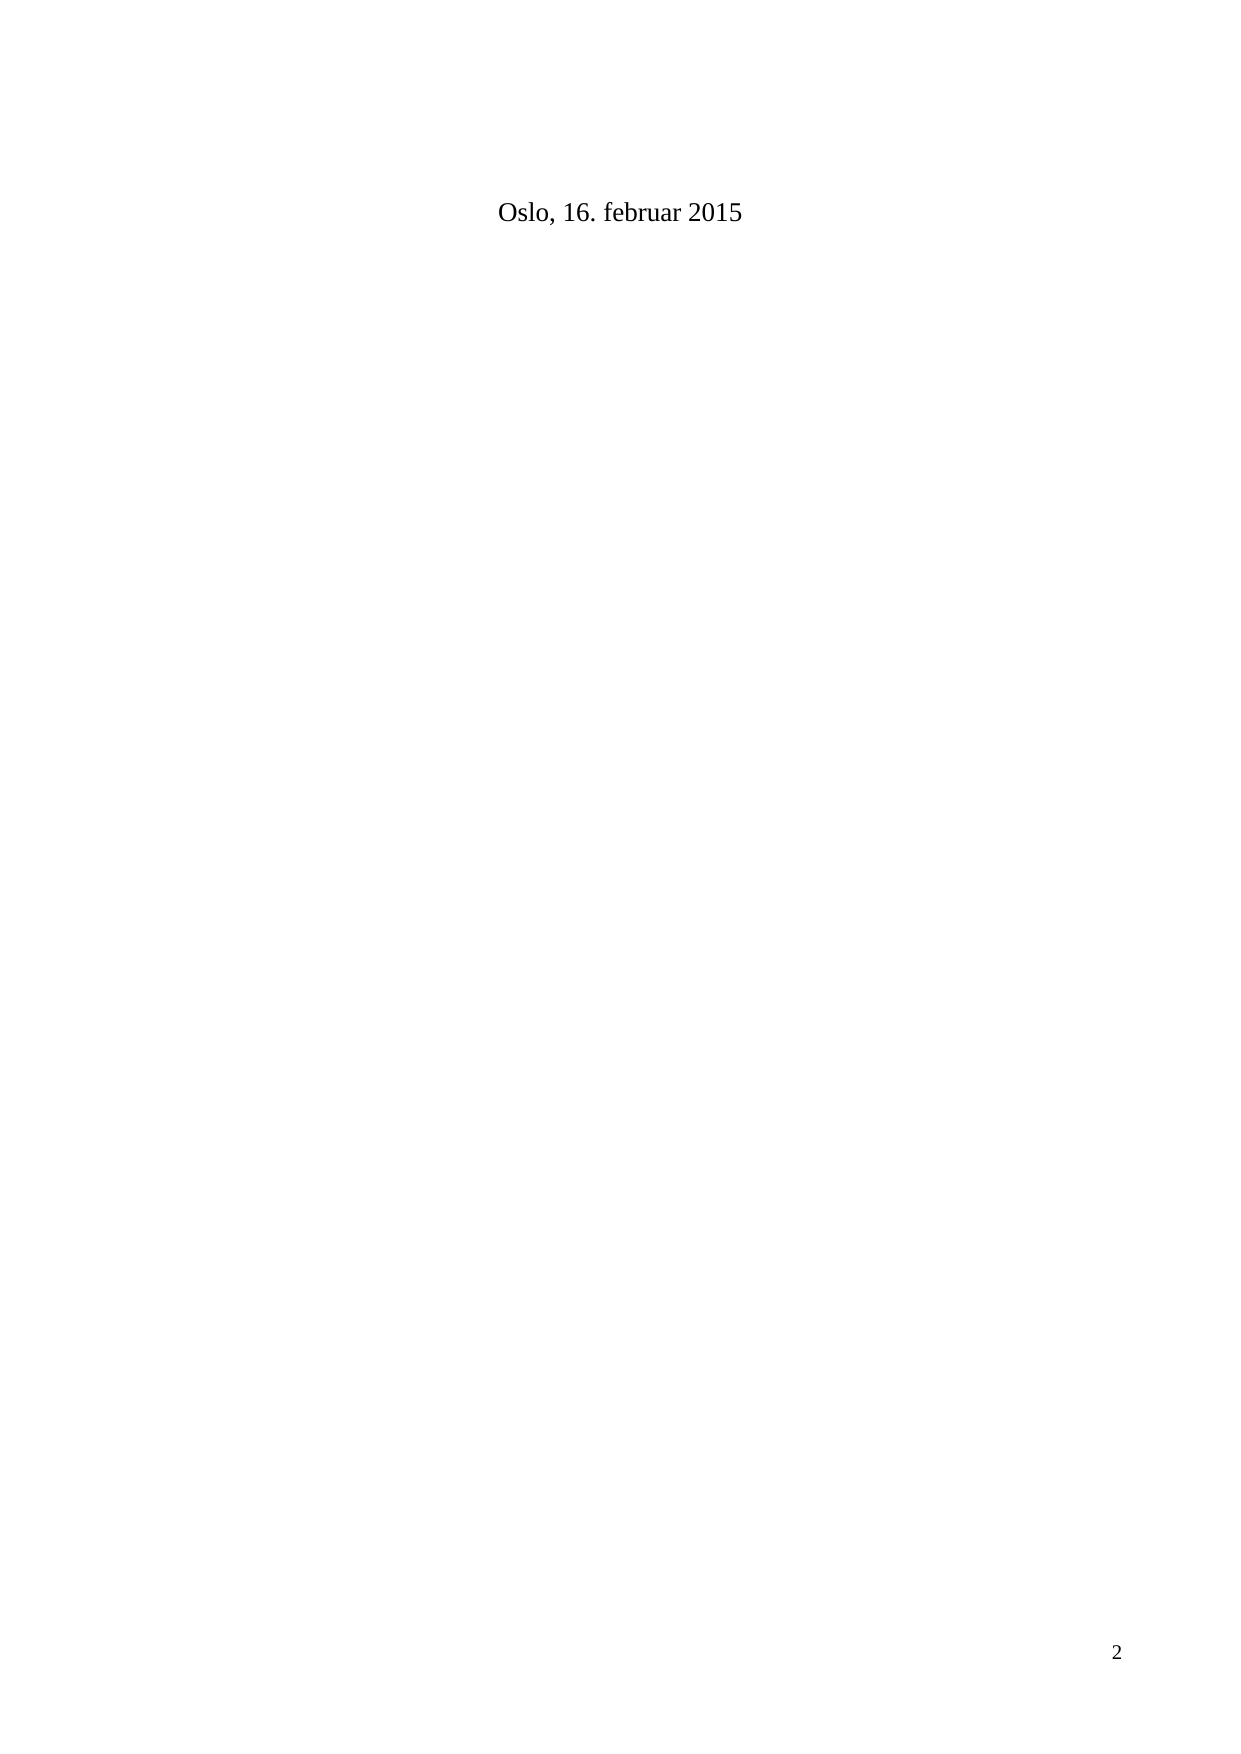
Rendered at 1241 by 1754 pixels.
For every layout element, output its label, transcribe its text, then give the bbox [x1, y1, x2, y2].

text Oslo, 16. februar 2015 [118, 196, 1122, 227]
